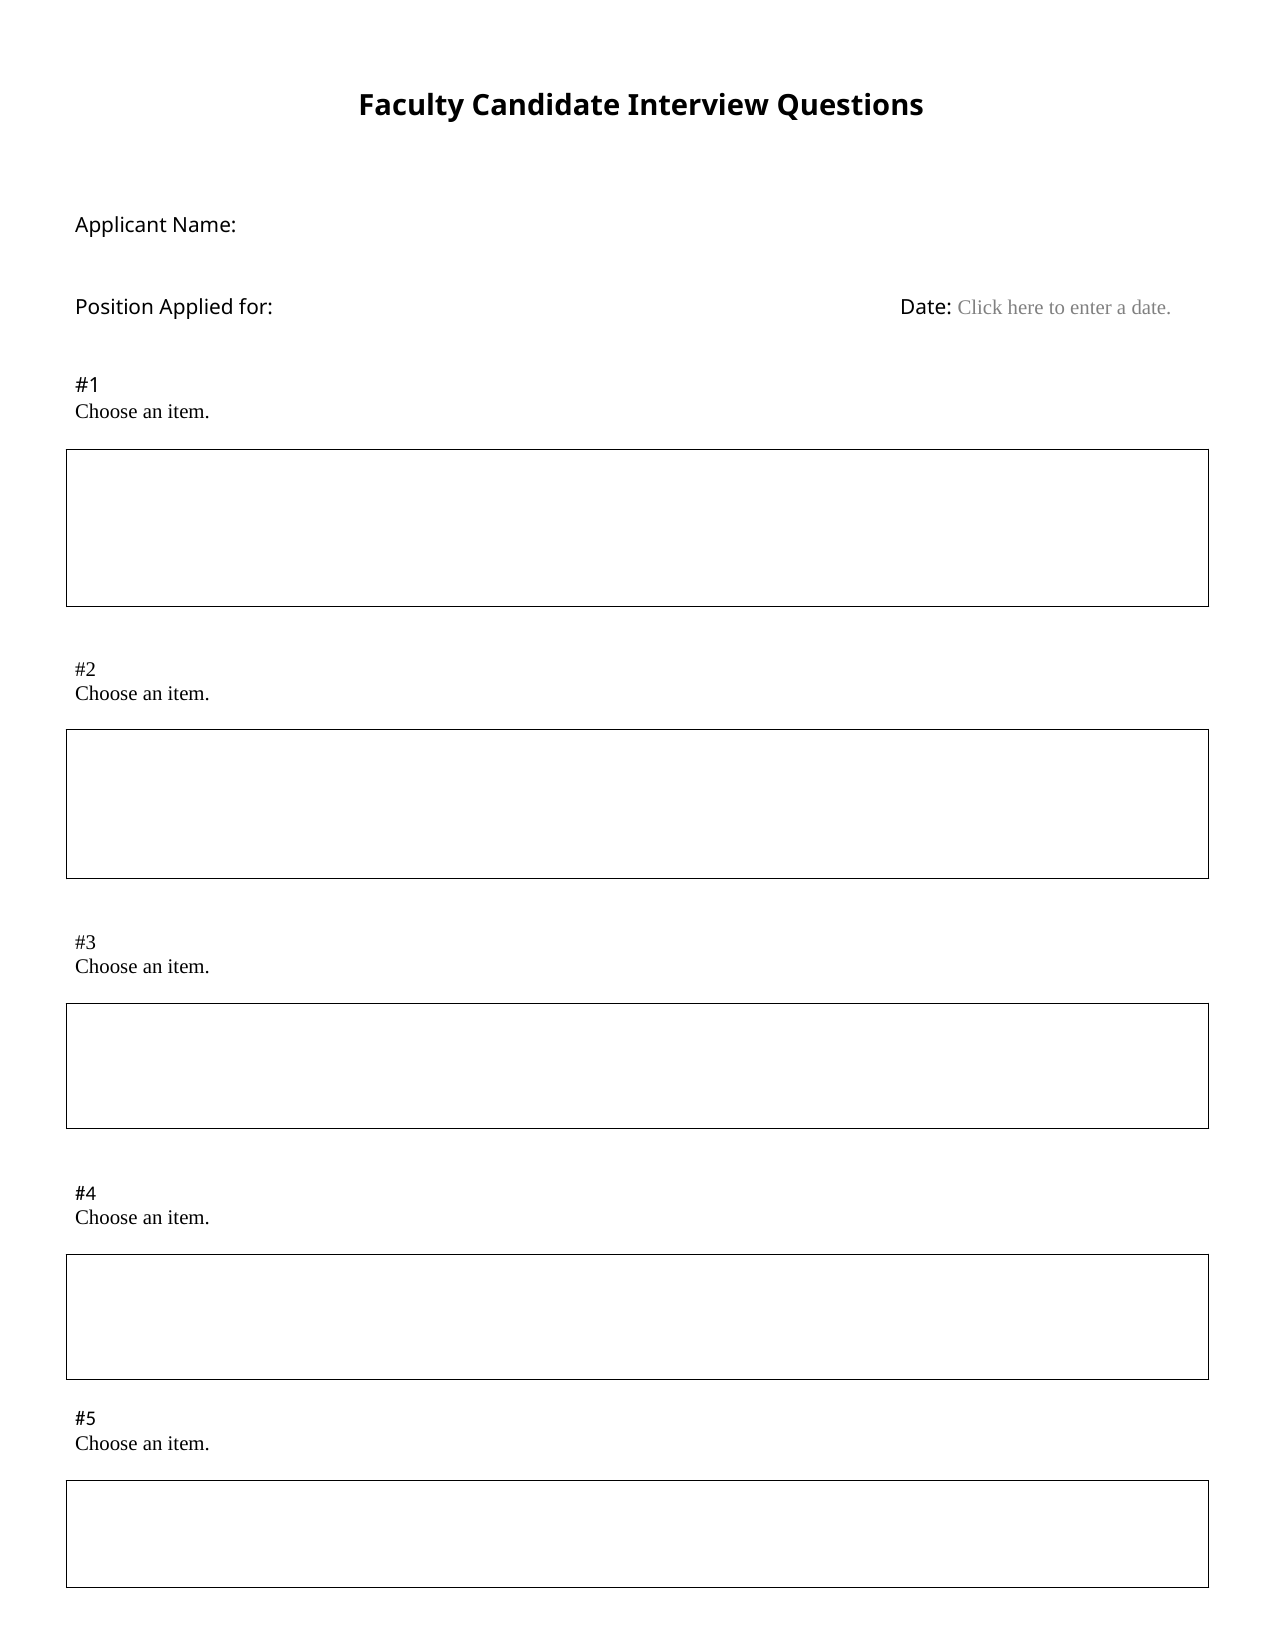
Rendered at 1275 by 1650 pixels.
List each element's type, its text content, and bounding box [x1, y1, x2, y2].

text #2 [75, 657, 1200, 681]
text #3 [75, 930, 1200, 954]
text Applicant Name: [75, 210, 1200, 238]
text #5 [75, 1405, 1200, 1431]
text Position Applied for: Date: [75, 292, 1200, 320]
text Faculty Candidate Interview Questions [75, 85, 1200, 124]
text #4 [75, 1180, 1200, 1205]
text #1 [75, 371, 1200, 399]
